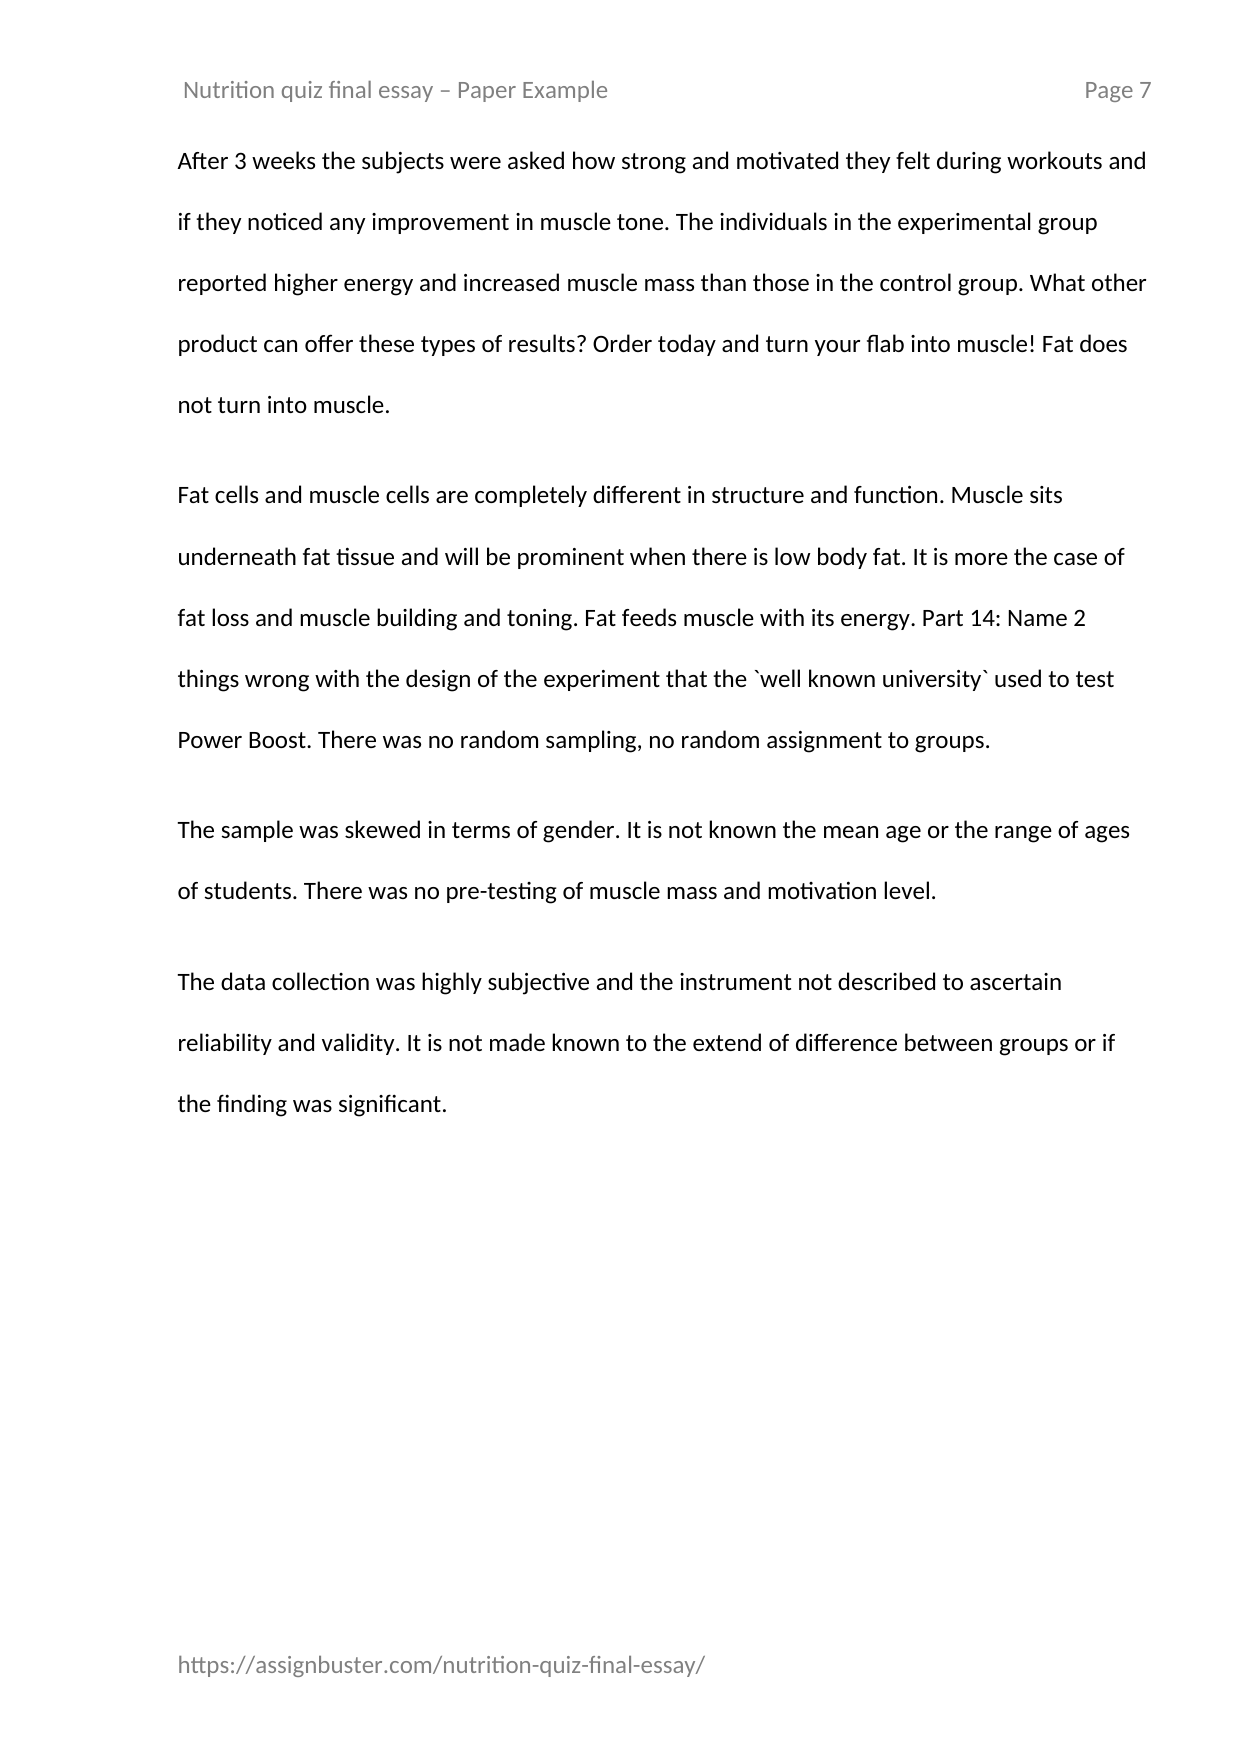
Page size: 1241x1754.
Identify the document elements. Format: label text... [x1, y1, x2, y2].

text The sample was skewed in terms of gender. It is not known the mean age or the range of ages of students. There was no pre-testing of muscle mass and motivation level. [177, 814, 1152, 906]
text After 3 weeks the subjects were asked how strong and motivated they felt during workouts and if they noticed any improvement in muscle tone. The individuals in the experimental group reported higher energy and increased muscle mass than those in the control group. What other product can offer these types of results? Order today and turn your flab into muscle! Fat does not turn into muscle. [177, 145, 1152, 420]
text The data collection was highly subjective and the instrument not described to ascertain reliability and validity. It is not made known to the extend of difference between groups or if the finding was significant. [177, 966, 1152, 1118]
text Fat cells and muscle cells are completely different in structure and function. Muscle sits underneath fat tissue and will be prominent when there is low body fat. It is more the case of fat loss and muscle building and toning. Fat feeds muscle with its energy. Part 14: Name 2 things wrong with the design of the experiment that the `well known university` used to test Power Boost. There was no random sampling, no random assignment to groups. [177, 480, 1152, 754]
